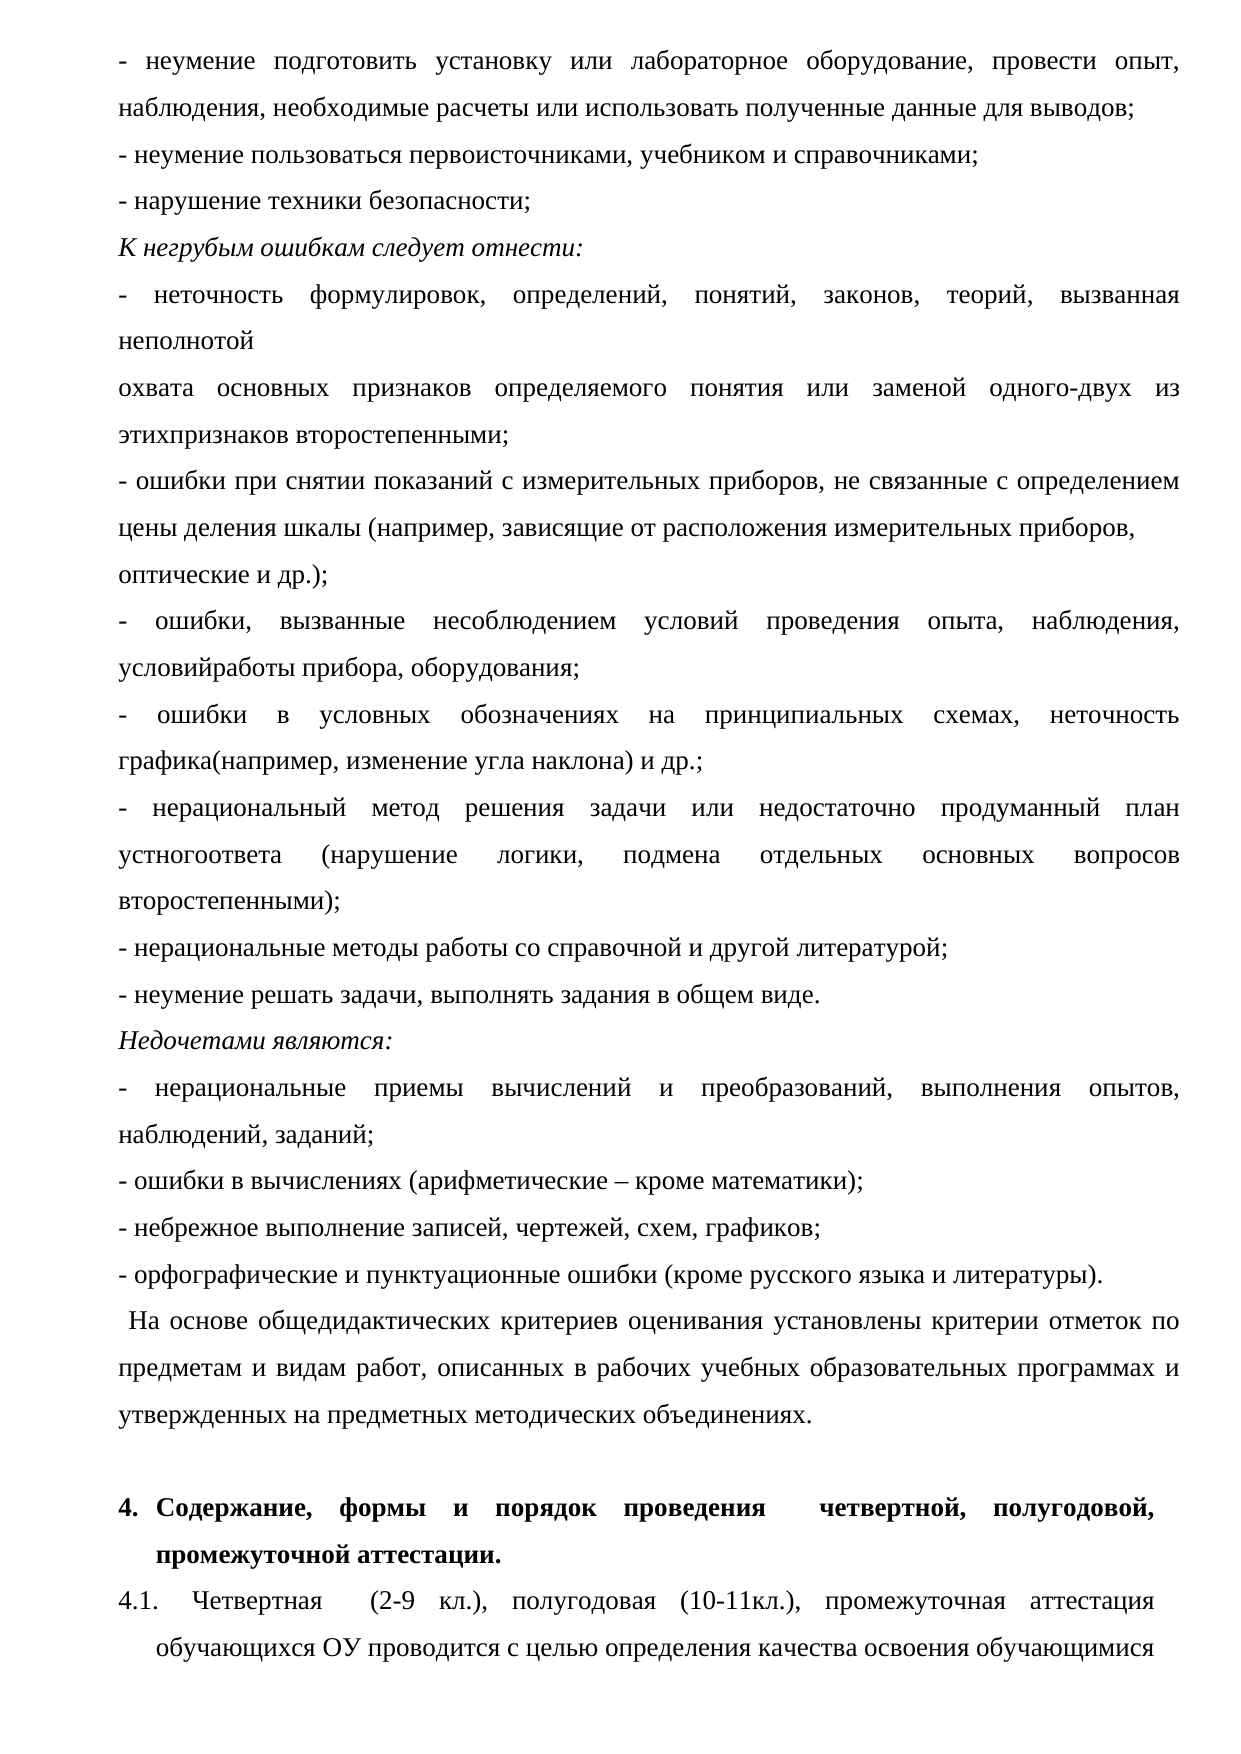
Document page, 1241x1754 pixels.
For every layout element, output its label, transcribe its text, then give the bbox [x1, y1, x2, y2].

text - ошибки при снятии показаний с измерительных приборов, не связанные с определением цены деления шкалы (например, зависящие от расположения измерительных приборов, [118, 464, 1181, 542]
text К негрубым ошибкам следует отнести: [118, 231, 1181, 262]
text - неточность формулировок, определений, понятий, законов, теорий, вызванная неполнотой [118, 278, 1181, 356]
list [118, 1584, 1156, 1662]
text - неумение решать задачи, выполнять задания в общем виде. [118, 978, 1181, 1009]
text - нерациональный метод решения задачи или недостаточно продуманный план устногоответа (нарушение логики, подмена отдельных основных вопросов второстепенными); [118, 791, 1181, 916]
text Недочетами являются: [118, 1024, 1181, 1056]
text - нерациональные методы работы со справочной и другой литературой; [118, 931, 1181, 962]
text - нарушение техники безопасности; [118, 184, 1181, 216]
text - ошибки, вызванные несоблюдением условий проведения опыта, наблюдения, условийработы прибора, оборудования; [118, 604, 1181, 682]
text оптические и др.); [118, 558, 1181, 589]
list Содержание, формы и порядок проведения четвертной, полугодовой, промежуточной аттестации. [118, 1491, 1156, 1569]
text - небрежное выполнение записей, чертежей, схем, графиков; [118, 1211, 1181, 1242]
text охвата основных признаков определяемого понятия или заменой одного-двух из этихпризнаков второстепенными; [118, 371, 1181, 449]
text - неумение подготовить установку или лабораторное оборудование, провести опыт, наблюдения, необходимые расчеты или использовать полученные данные для выводов; [118, 44, 1181, 122]
text - неумение пользоваться первоисточниками, учебником и справочниками; [118, 138, 1181, 169]
text - орфографические и пунктуационные ошибки (кроме русского языка и литературы). [118, 1258, 1181, 1289]
text На основе общедидактических критериев оценивания установлены критерии отметок по предметам и видам работ, описанных в рабочих учебных образовательных программах и утвержденных на предметных методических объединениях. [118, 1304, 1181, 1429]
text - ошибки в вычислениях (арифметические – кроме математики); [118, 1164, 1181, 1196]
text - нерациональные приемы вычислений и преобразований, выполнения опытов, наблюдений, заданий; [118, 1071, 1181, 1149]
text - ошибки в условных обозначениях на принципиальных схемах, неточность графика(например, изменение угла наклона) и др.; [118, 698, 1181, 776]
